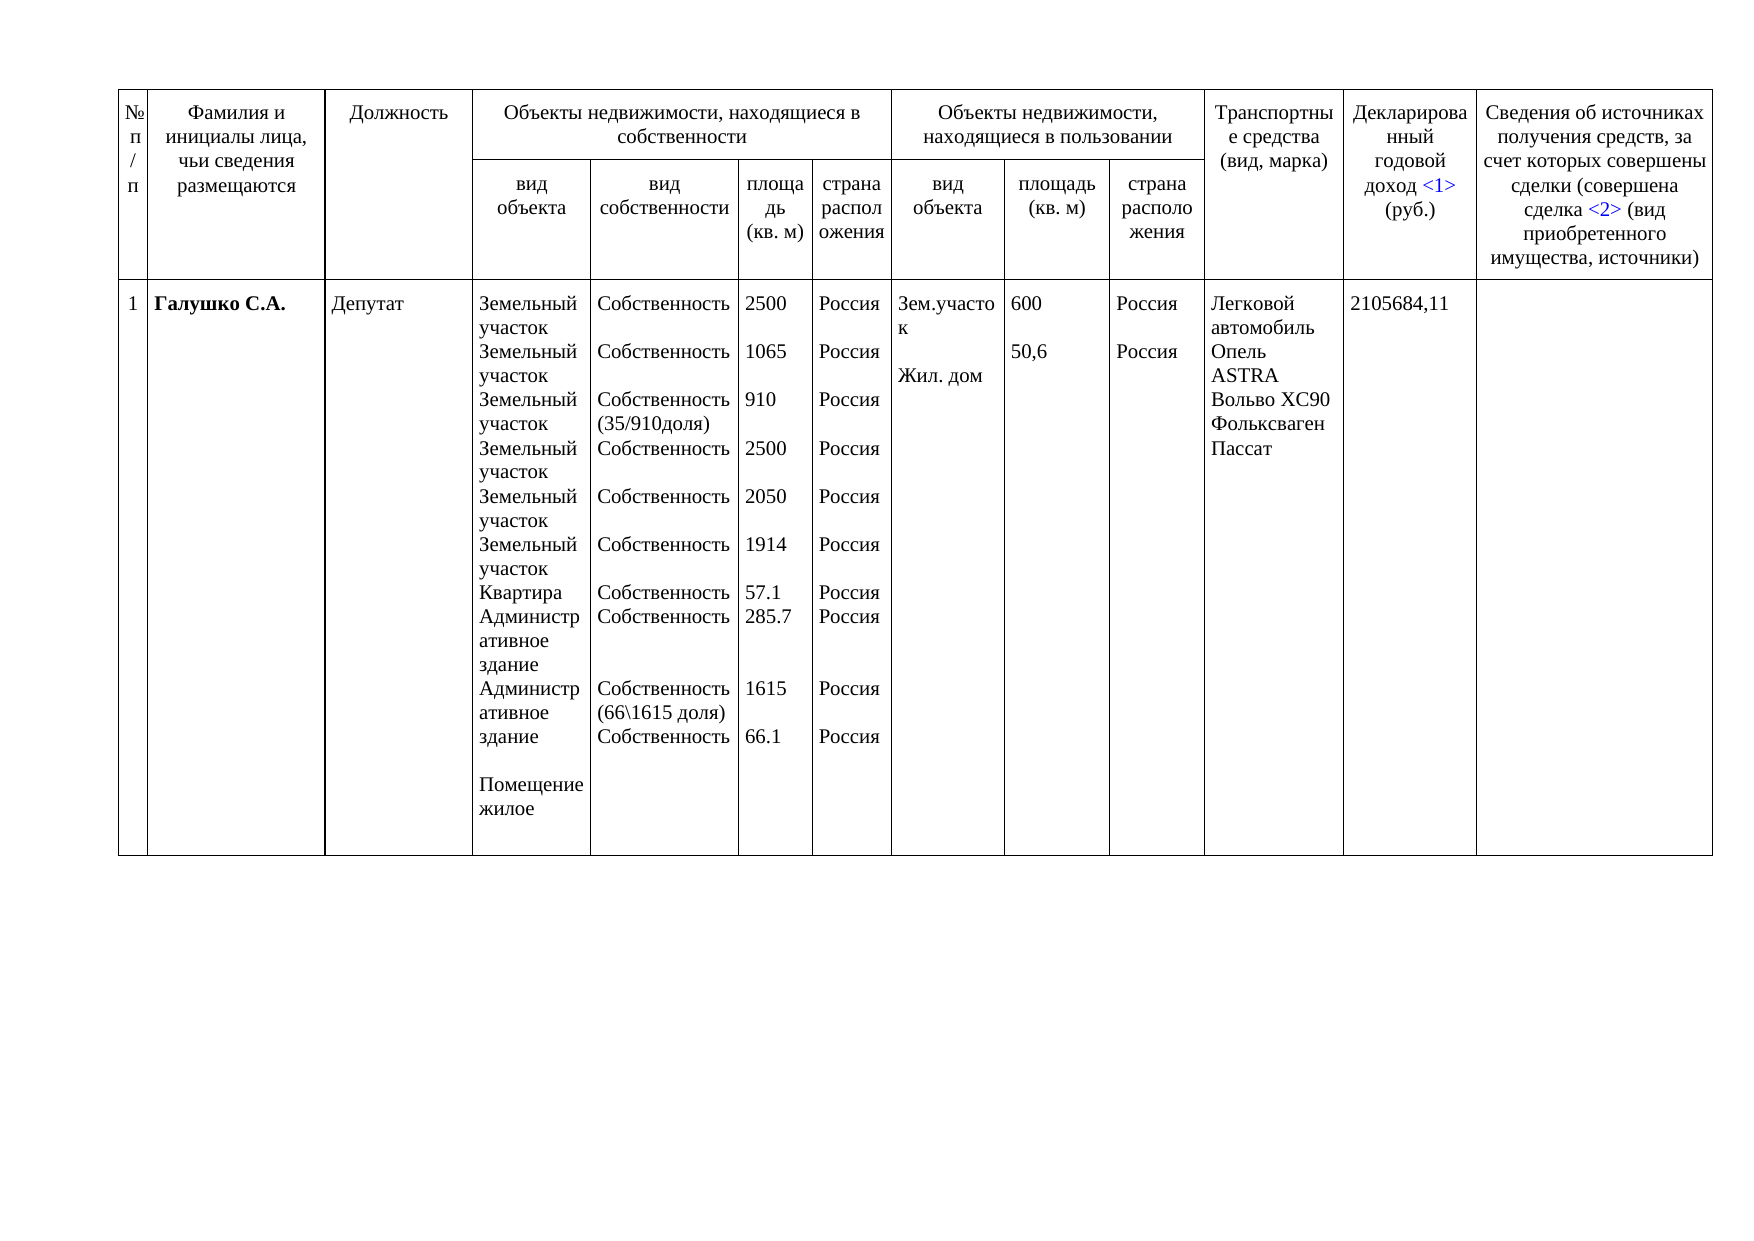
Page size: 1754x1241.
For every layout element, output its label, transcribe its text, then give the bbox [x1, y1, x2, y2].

table_cell 600 50,6 [1005, 280, 1109, 855]
table_header Транспортные средства (вид, марка) [1205, 90, 1343, 279]
table_cell [1477, 280, 1712, 855]
table_cell Земельный участок Земельный участок Земельный участок Земельный участок Земельный участок Земельный участок Квартира Административное здание Административное здание Помещение жилое [473, 280, 590, 855]
table_header Объекты недвижимости, находящиеся в собственности [473, 90, 891, 159]
table_header Фамилия и инициалы лица, чьи сведения размещаются [148, 90, 324, 279]
table_cell Легковой автомобиль Опель ASTRA Вольво ХС90 Фольксваген Пассат [1205, 280, 1343, 855]
table_cell страна расположения [813, 160, 891, 279]
table_cell Депутат [326, 280, 472, 855]
table_cell вид объекта [473, 160, 590, 279]
table_header № п/п [119, 90, 147, 279]
table_header Сведения об источниках получения средств, за счет которых совершены сделки (совершена сделка <2> (вид приобретенного имущества, источники) [1477, 90, 1712, 279]
table_cell Собственность Собственность Собственность (35/910доля) Собственность Собственность Собственность Собственность Собственность Собственность (66\1615 доля) Собственность [591, 280, 738, 855]
table_cell Зем.участок Жил. дом [892, 280, 1004, 855]
table_cell Россия Россия [1110, 280, 1204, 855]
table_cell площадь (кв. м) [1005, 160, 1109, 279]
table_cell Галушко С.А. [148, 280, 324, 855]
table_cell площадь (кв. м) [739, 160, 812, 279]
table_header Должность [326, 90, 472, 279]
table_cell вид объекта [892, 160, 1004, 279]
table_header Декларированный годовой доход <1> (руб.) [1344, 90, 1476, 279]
table_cell вид собственности [591, 160, 738, 279]
table_cell 1 [119, 280, 147, 855]
table_cell 2500 1065 910 2500 2050 1914 57.1 285.7 1615 66.1 [739, 280, 812, 855]
table_cell страна расположения [1110, 160, 1204, 279]
table_cell Россия Россия Россия Россия Россия Россия Россия Россия Россия Россия [813, 280, 891, 855]
table_header Объекты недвижимости, находящиеся в пользовании [892, 90, 1204, 159]
table_cell 2105684,11 [1344, 280, 1476, 855]
